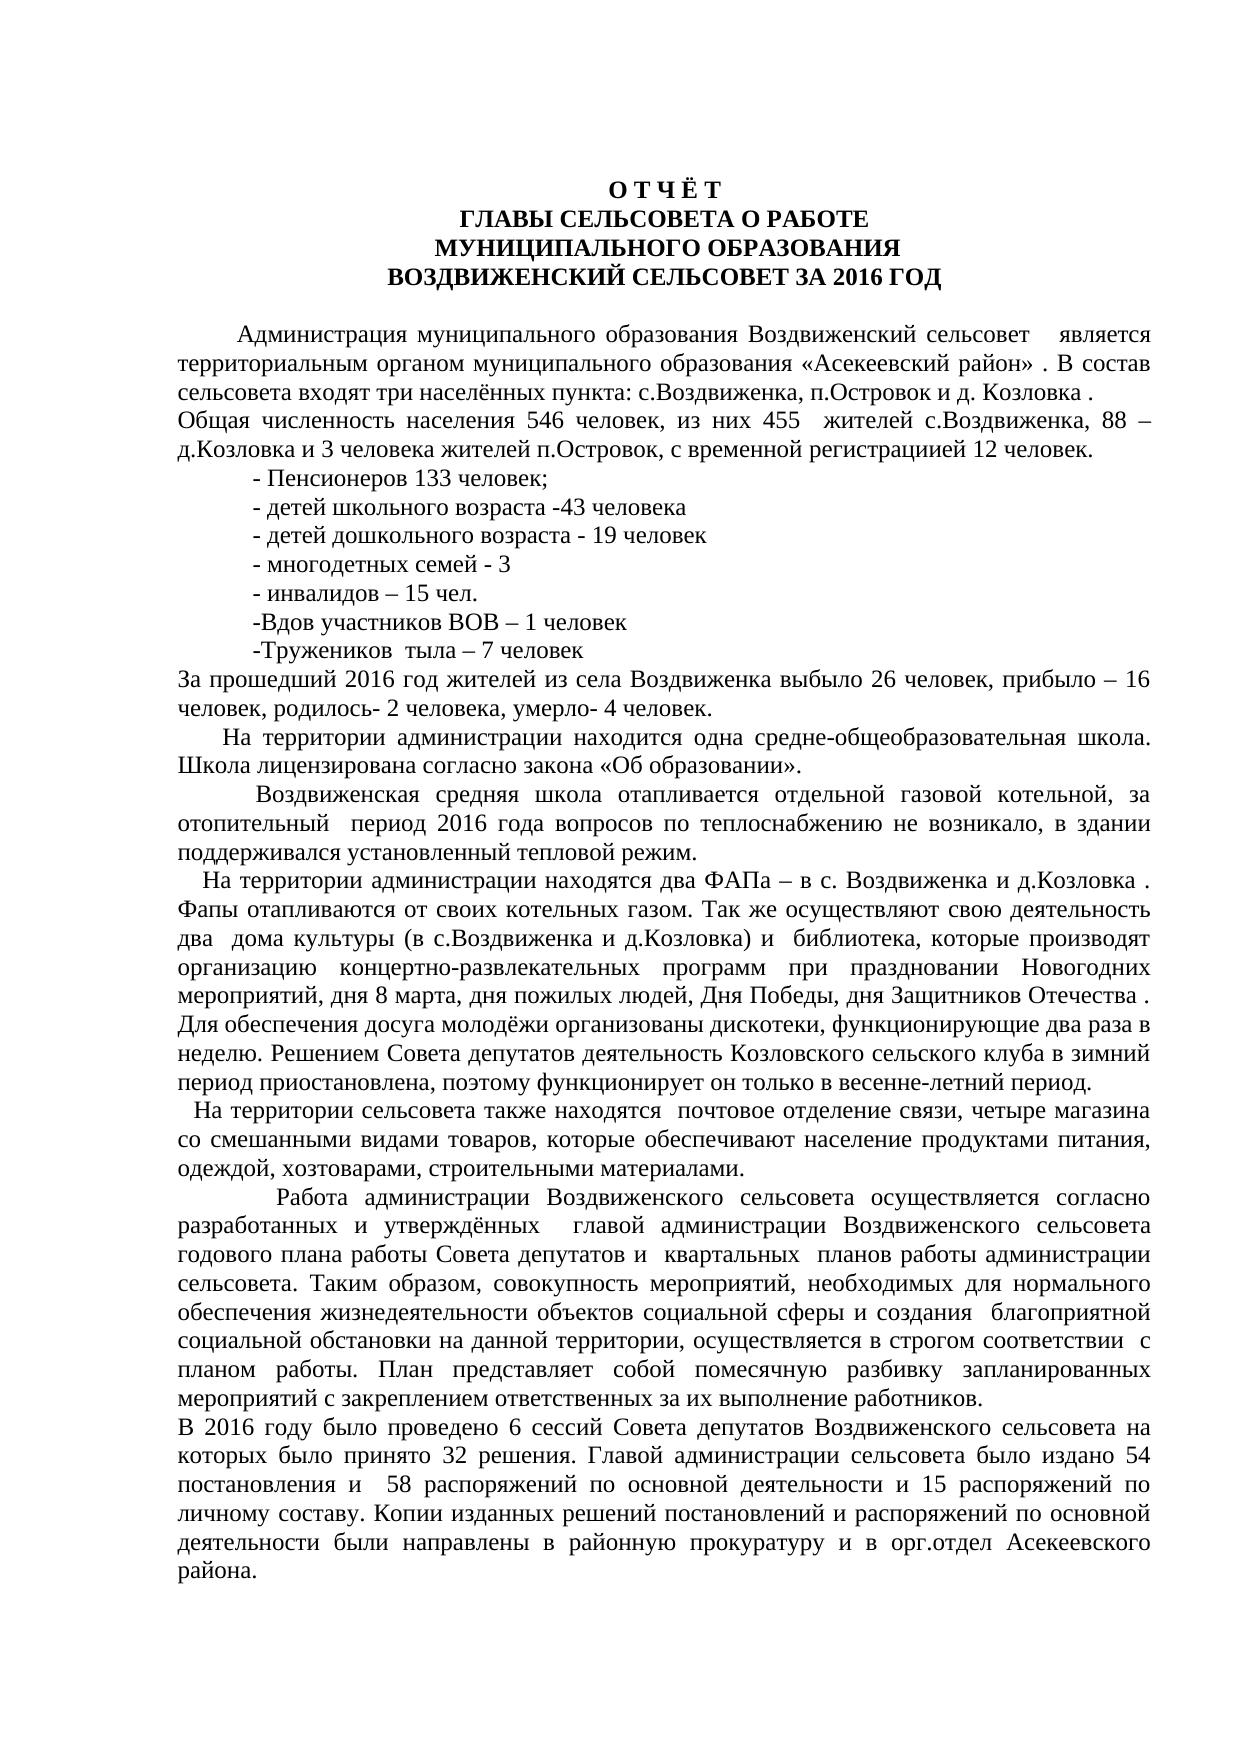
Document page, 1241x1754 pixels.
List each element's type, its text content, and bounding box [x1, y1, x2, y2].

text - многодетных семей - 3 [177, 549, 1152, 578]
text В 2016 году было проведено 6 сессий Совета депутатов Воздвиженского сельсовета на которых было принято 32 решения. Главой администрации сельсовета было издано 54 постановления и 58 распоряжений по основной деятельности и 15 распоряжений по личному составу. Копии изданных решений постановлений и распоряжений по основной деятельности были направлены в районную прокуратуру и в орг.отдел Асекеевского района. [177, 1412, 1152, 1584]
text Воздвиженская средняя школа отапливается отдельной газовой котельной, за отопительный период 2016 года вопросов по теплоснабжению не возникало, в здании поддерживался установленный тепловой режим. [177, 779, 1152, 866]
text - Пенсионеров 133 человек; [177, 463, 1152, 492]
text - инвалидов – 15 чел. [177, 578, 1152, 607]
text На территории администрации находится одна средне-общеобразовательная школа. Школа лицензирована согласно закона «Об образовании». [177, 722, 1152, 779]
text -Вдов участников ВОВ – 1 человек [177, 607, 1152, 636]
text О Т Ч Ё Т [177, 176, 1152, 204]
text ВОЗДВИЖЕНСКИЙ СЕЛЬСОВЕТ ЗА 2016 ГОД [177, 262, 1152, 291]
text За прошедший 2016 год жителей из села Воздвиженка выбыло 26 человек, прибыло – 16 человек, родилось- 2 человека, умерло- 4 человек. [177, 664, 1152, 722]
text На территории администрации находятся два ФАПа – в с. Воздвиженка и д.Козловка . Фапы отапливаются от своих котельных газом. Так же осуществляют свою деятельность два дома культуры (в с.Воздвиженка и д.Козловка) и библиотека, которые производят организацию концертно-развлекательных программ при праздновании Новогодних мероприятий, дня 8 марта, дня пожилых людей, Дня Победы, дня Защитников Отечества . Для обеспечения досуга молодёжи организованы дискотеки, функционирующие два раза в неделю. Решением Совета депутатов деятельность Козловского сельского клуба в зимний период приостановлена, поэтому функционирует он только в весенне-летний период. [177, 866, 1152, 1096]
text ГЛАВЫ СЕЛЬСОВЕТА О РАБОТЕ [177, 204, 1152, 233]
text -Тружеников тыла – 7 человек [177, 636, 1152, 664]
text На территории сельсовета также находятся почтовое отделение связи, четыре магазина со смешанными видами товаров, которые обеспечивают население продуктами питания, одеждой, хозтоварами, строительными материалами. [177, 1096, 1152, 1182]
text - детей дошкольного возраста - 19 человек [177, 521, 1152, 549]
text Работа администрации Воздвиженского сельсовета осуществляется согласно разработанных и утверждённых главой администрации Воздвиженского сельсовета годового плана работы Совета депутатов и квартальных планов работы администрации сельсовета. Таким образом, совокупность мероприятий, необходимых для нормального обеспечения жизнедеятельности объектов социальной сферы и создания благоприятной социальной обстановки на данной территории, осуществляется в строгом соответствии с планом работы. План представляет собой помесячную разбивку запланированных мероприятий с закреплением ответственных за их выполнение работников. [177, 1182, 1152, 1412]
text Администрация муниципального образования Воздвиженский сельсовет является территориальным органом муниципального образования «Асекеевский район» . В состав сельсовета входят три населённых пункта: с.Воздвиженка, п.Островок и д. Козловка . [177, 319, 1152, 406]
text МУНИЦИПАЛЬНОГО ОБРАЗОВАНИЯ [177, 233, 1152, 262]
text - детей школьного возраста -43 человека [177, 492, 1152, 521]
text Общая численность населения 546 человек, из них 455 жителей с.Воздвиженка, 88 –д.Козловка и 3 человека жителей п.Островок, с временной регистрациией 12 человек. [177, 406, 1152, 463]
